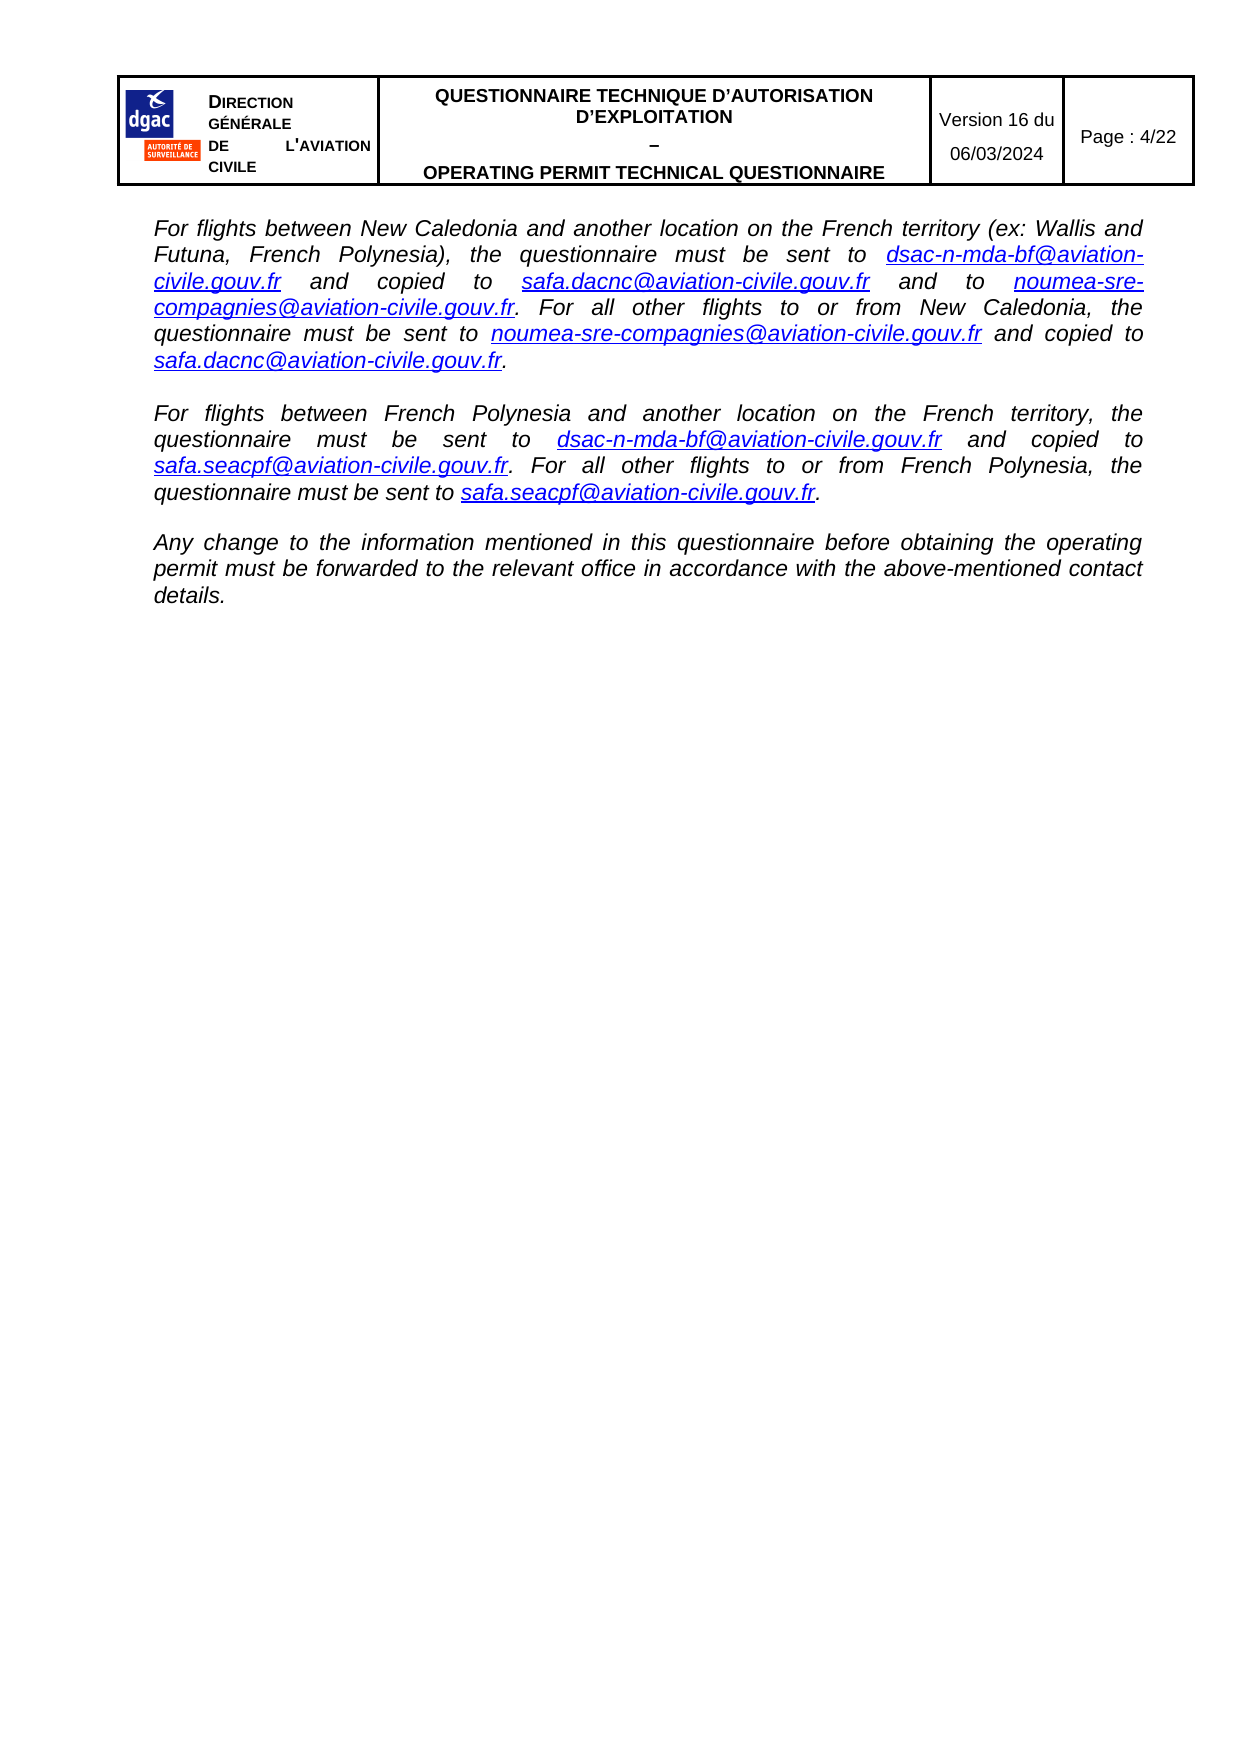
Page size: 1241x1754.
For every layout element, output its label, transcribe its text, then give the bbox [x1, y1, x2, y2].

picture [125, 90, 201, 161]
text For flights between French Polynesia and another location on the French territory, the questionnaire must be sent to dsac-n-mda-bf@aviation-civile.gouv.fr and copied to safa.seacpf@aviation-civile.gouv.fr. For all other flights to or from French Polynesia, the questionnaire must be sent to safa.seacpf@aviation-civile.gouv.fr. [153, 399, 1146, 505]
text Any change to the information mentioned in this questionnaire before obtaining the operating permit must be forwarded to the relevant office in accordance with the above-mentioned contact details. [153, 529, 1146, 608]
text For flights between New Caledonia and another location on the French territory (ex: Wallis and Futuna, French Polynesia), the questionnaire must be sent to dsac-n-mda-bf@aviation-civile.gouv.fr and copied to safa.dacnc@aviation-civile.gouv.fr and to noumea-sre-compagnies@aviation-civile.gouv.fr. For all other flights to or from New Caledonia, the questionnaire must be sent to noumea-sre-compagnies@aviation-civile.gouv.fr and copied to safa.dacnc@aviation-civile.gouv.fr. [153, 215, 1146, 373]
